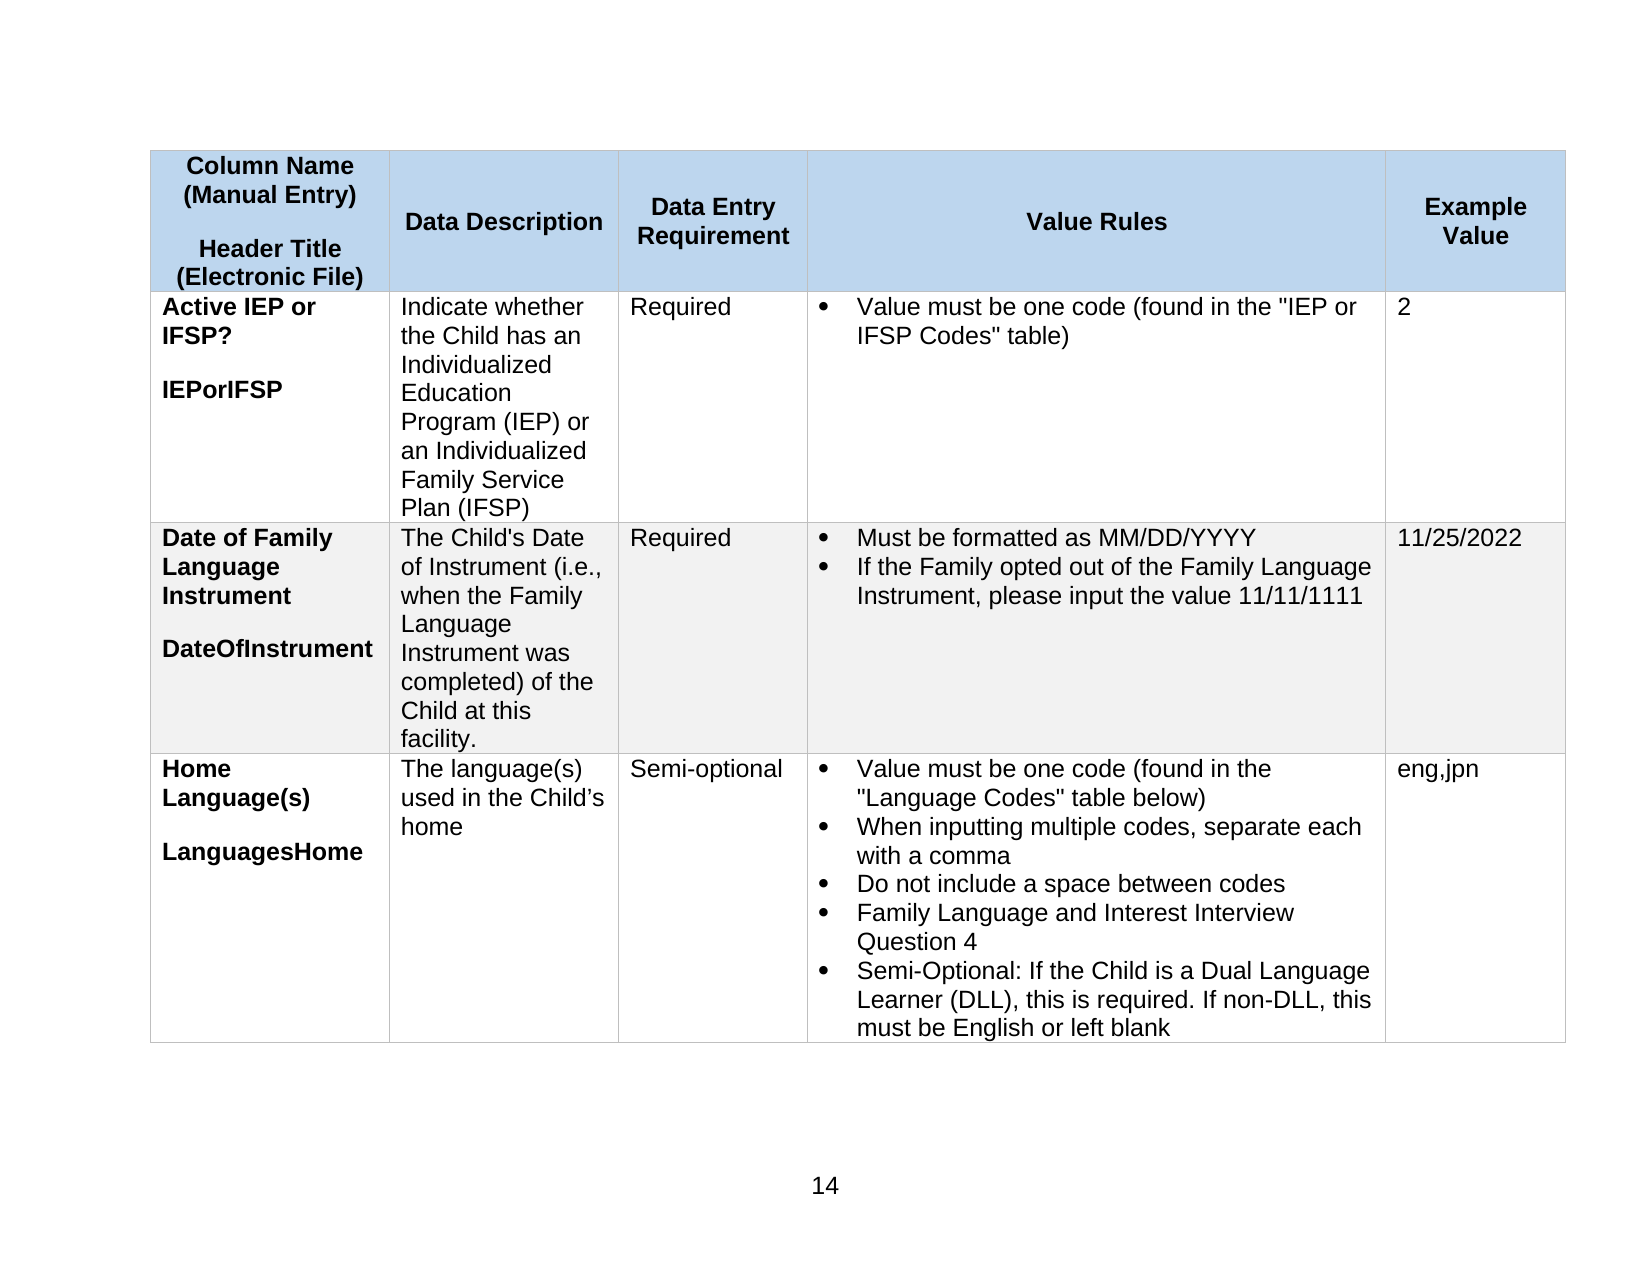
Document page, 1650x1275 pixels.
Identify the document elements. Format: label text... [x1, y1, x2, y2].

table_cell Home Language(s) LanguagesHome [151, 754, 389, 1042]
table_header Column Name (Manual Entry) Header Title (Electronic File) [151, 151, 389, 291]
table_cell Active IEP or IFSP? IEPorIFSP [151, 292, 389, 522]
table_cell Must be formatted as MM/DD/YYYY If the Family opted out of the Family Language Instrument, please input the value 11/11/1111 [808, 523, 1385, 753]
table_cell Value must be one code (found in the "IEP or IFSP Codes" table) [808, 292, 1385, 522]
table_cell Indicate whether the Child has an Individualized Education Program (IEP) or an Individualized Family Service Plan (IFSP) [390, 292, 618, 522]
table_cell Value must be one code (found in the "Language Codes" table below) When inputting multiple codes, separate each with a comma Do not include a space between codes Family Language and Interest Interview Question 4 Semi-Optional: If the Child is a Dual Language Learner (DLL), this is required. If non-DLL, this must be English or left blank [808, 754, 1385, 1042]
table_header Value Rules [808, 151, 1385, 291]
table_header Example Value [1386, 151, 1565, 291]
table_cell The Child's Date of Instrument (i.e., when the Family Language Instrument was completed) of the Child at this facility. [390, 523, 618, 753]
table_cell Semi-optional [619, 754, 807, 1042]
table_cell 11/25/2022 [1386, 523, 1565, 753]
table_cell 2 [1386, 292, 1565, 522]
table_cell Date of Family Language Instrument DateOfInstrument [151, 523, 389, 753]
table_cell eng,jpn [1386, 754, 1565, 1042]
table_cell Required [619, 523, 807, 753]
table_cell The language(s) used in the Child’s home [390, 754, 618, 1042]
table_header Data Entry Requirement [619, 151, 807, 291]
table_header Data Description [390, 151, 618, 291]
table_cell Required [619, 292, 807, 522]
